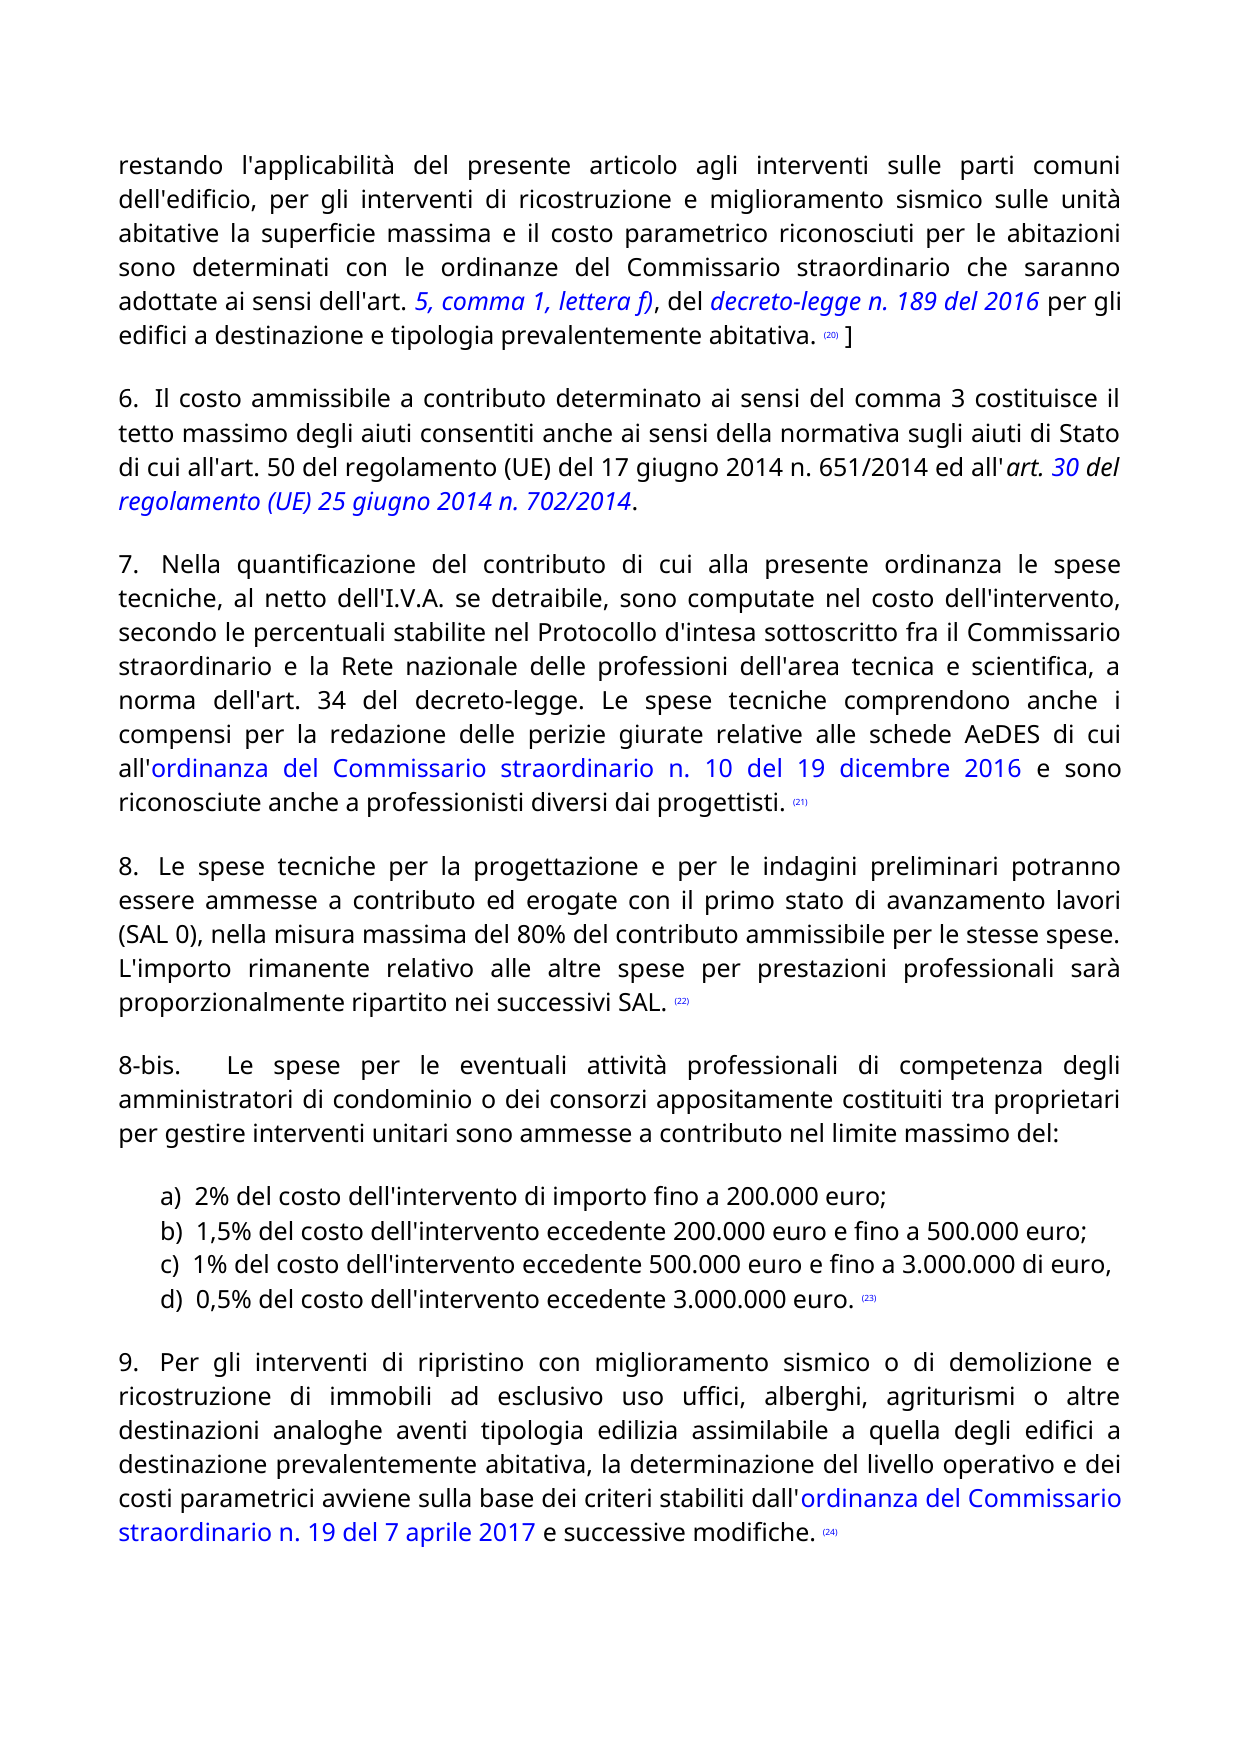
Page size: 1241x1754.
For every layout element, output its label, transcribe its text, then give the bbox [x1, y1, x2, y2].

text b) 1,5% del costo dell'intervento eccedente 200.000 euro e fino a 500.000 euro; [118, 1213, 1122, 1247]
text 8-bis. Le spese per le eventuali attività professionali di competenza degli amministratori di condominio o dei consorzi appositamente costituiti tra proprietari per gestire interventi unitari sono ammesse a contributo nel limite massimo del: [118, 1048, 1122, 1150]
text c) 1% del costo dell'intervento eccedente 500.000 euro e fino a 3.000.000 di euro, [118, 1247, 1122, 1281]
text 6. Il costo ammissibile a contributo determinato ai sensi del comma 3 costituisce il tetto massimo degli aiuti consentiti anche ai sensi della normativa sugli aiuti di Stato di cui all'art. 50 del regolamento (UE) del 17 giugno 2014 n. 651/2014 ed all'art. 30 del regolamento (UE) 25 giugno 2014 n. 702/2014. [118, 381, 1122, 517]
text 7. Nella quantificazione del contributo di cui alla presente ordinanza le spese tecniche, al netto dell'I.V.A. se detraibile, sono computate nel costo dell'intervento, secondo le percentuali stabilite nel Protocollo d'intesa sottoscritto fra il Commissario straordinario e la Rete nazionale delle professioni dell'area tecnica e scientifica, a norma dell'art. 34 del decreto-legge. Le spese tecniche comprendono anche i compensi per la redazione delle perizie giurate relative alle schede AeDES di cui all'ordinanza del Commissario straordinario n. 10 del 19 dicembre 2016 e sono riconosciute anche a professionisti diversi dai progettisti. (21) [118, 547, 1122, 819]
text 9. Per gli interventi di ripristino con miglioramento sismico o di demolizione e ricostruzione di immobili ad esclusivo uso uffici, alberghi, agriturismi o altre destinazioni analoghe aventi tipologia edilizia assimilabile a quella degli edifici a destinazione prevalentemente abitativa, la determinazione del livello operativo e dei costi parametrici avviene sulla base dei criteri stabiliti dall'ordinanza del Commissario straordinario n. 19 del 7 aprile 2017 e successive modifiche. (24) [118, 1344, 1122, 1549]
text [118, 148, 1122, 352]
text d) 0,5% del costo dell'intervento eccedente 3.000.000 euro. (23) [118, 1281, 1122, 1315]
text 8. Le spese tecniche per la progettazione e per le indagini preliminari potranno essere ammesse a contributo ed erogate con il primo stato di avanzamento lavori (SAL 0), nella misura massima del 80% del contributo ammissibile per le stesse spese. L'importo rimanente relativo alle altre spese per prestazioni professionali sarà proporzionalmente ripartito nei successivi SAL. (22) [118, 848, 1122, 1018]
text a) 2% del costo dell'intervento di importo fino a 200.000 euro; [118, 1179, 1122, 1213]
